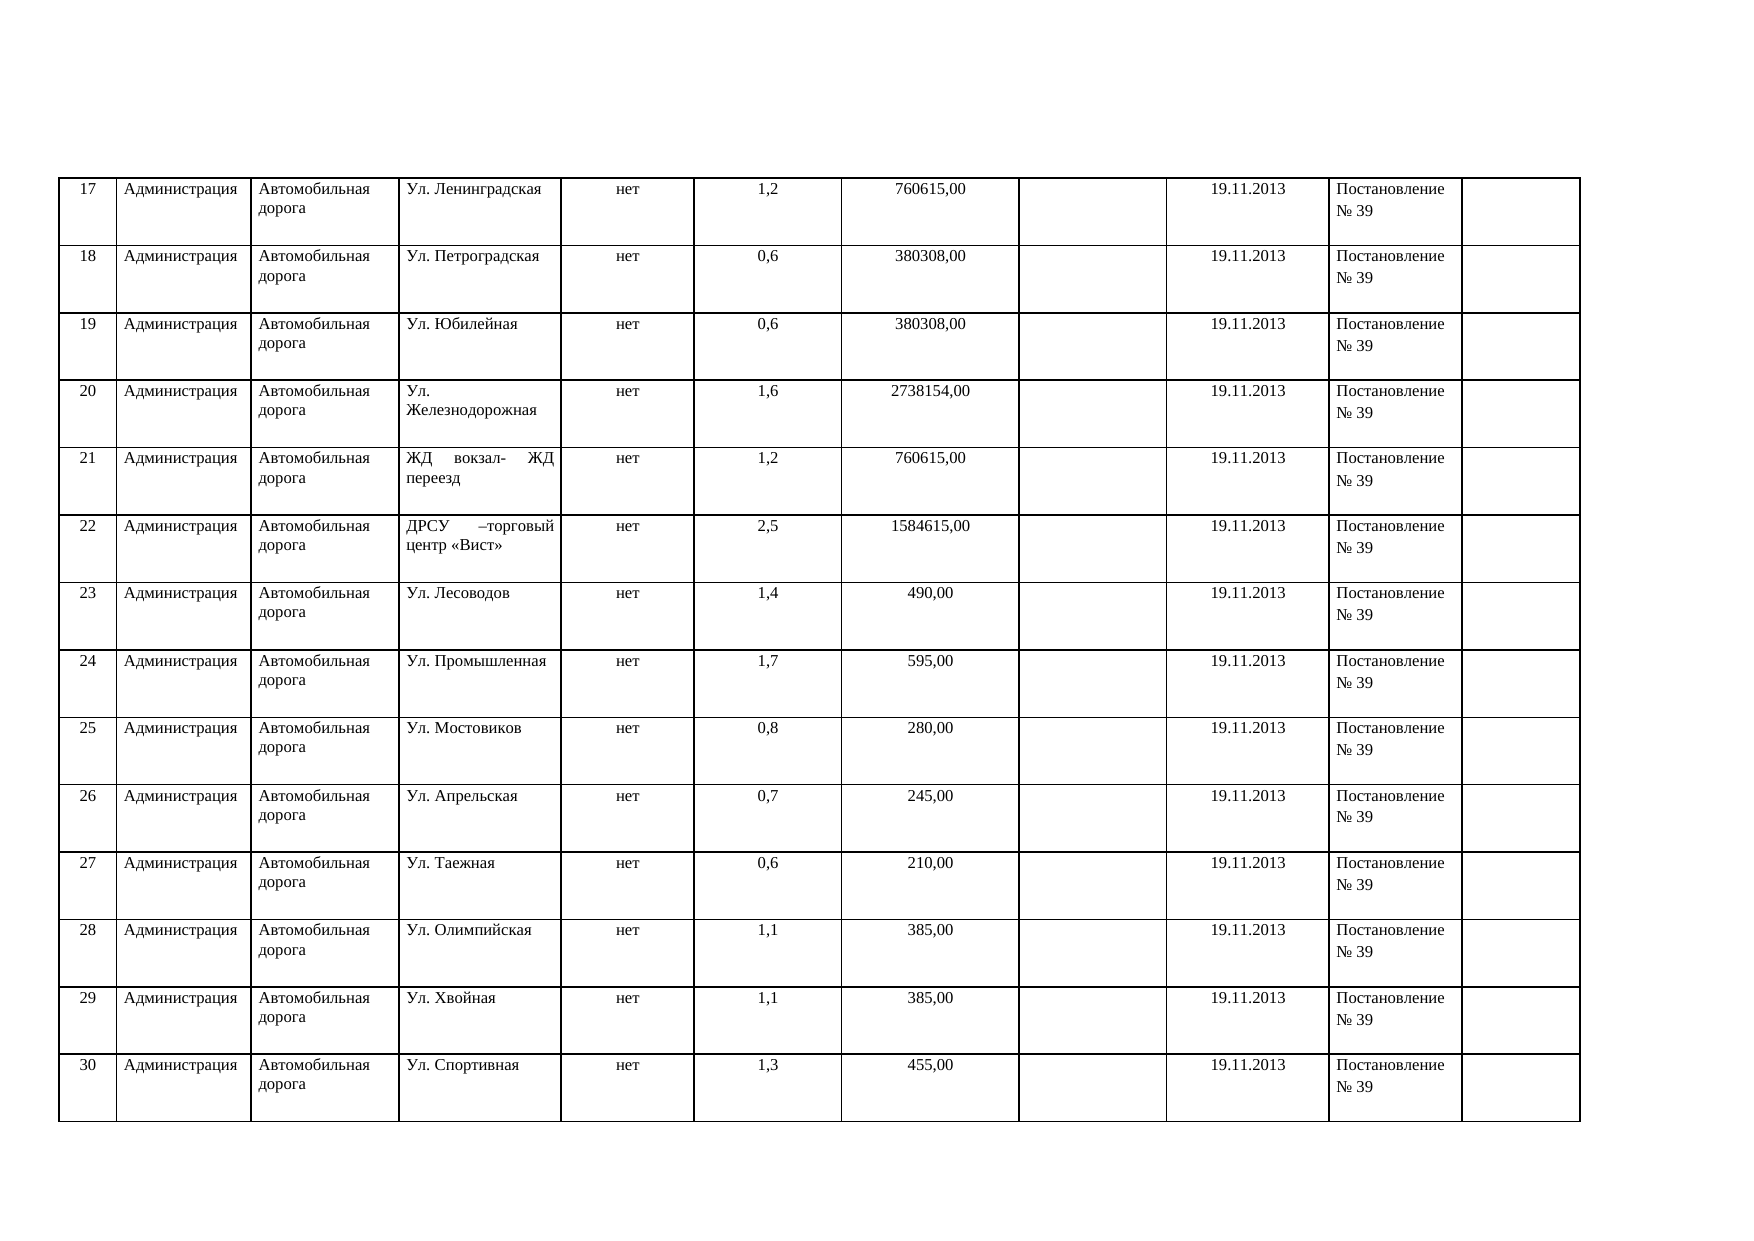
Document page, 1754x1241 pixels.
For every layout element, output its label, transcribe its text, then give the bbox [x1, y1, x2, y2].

table_cell [1020, 718, 1166, 784]
table_cell Автомобильная дорога [252, 516, 398, 582]
table_cell 1,2 [695, 179, 841, 244]
table_cell 380308,00 [842, 246, 1018, 312]
table_cell 29 [60, 988, 116, 1053]
table_cell 19.11.2013 [1167, 381, 1328, 447]
table_cell нет [562, 583, 693, 649]
table_cell Автомобильная дорога [252, 448, 398, 514]
table_cell Постановление № 39 [1330, 381, 1461, 447]
table_cell 455,00 [842, 1055, 1018, 1121]
table_cell 380308,00 [842, 314, 1018, 379]
table_cell нет [562, 381, 693, 447]
table_cell [1020, 651, 1166, 716]
table_cell Постановление № 39 [1330, 853, 1461, 918]
table_cell [1463, 516, 1579, 582]
table_cell [1463, 1055, 1579, 1121]
table_cell 19.11.2013 [1167, 988, 1328, 1053]
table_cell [252, 179, 398, 244]
table_cell Администрация [117, 651, 250, 716]
table_cell [1463, 920, 1579, 986]
table_cell 1,1 [695, 920, 841, 986]
table_cell Администрация [117, 1055, 250, 1121]
table_cell Ул. Железнодорожная [400, 381, 560, 447]
table_cell 17 [60, 179, 116, 244]
table_cell нет [562, 179, 693, 244]
table_cell Администрация [117, 314, 250, 379]
table_cell 0,6 [695, 853, 841, 918]
table_cell Ул. Мостовиков [400, 718, 560, 784]
table_cell нет [562, 988, 693, 1053]
table_cell 30 [60, 1055, 116, 1121]
table_cell Администрация [117, 718, 250, 784]
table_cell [252, 1055, 398, 1121]
table_cell Постановление № 39 [1330, 785, 1461, 851]
table_cell нет [562, 651, 693, 716]
table_cell Автомобильная дорога [252, 381, 398, 447]
table_cell Администрация [117, 583, 250, 649]
table_cell Автомобильная дорога [252, 988, 398, 1053]
table_cell 0,6 [695, 314, 841, 379]
table_cell 1,2 [695, 448, 841, 514]
table_cell [1463, 246, 1579, 312]
table_cell [1463, 651, 1579, 716]
table_cell Автомобильная дорога [252, 718, 398, 784]
table_cell Постановление № 39 [1330, 1055, 1461, 1121]
table_cell нет [562, 448, 693, 514]
table_cell ЖД вокзал- ЖД переезд [400, 448, 560, 514]
table_cell 19.11.2013 [1167, 853, 1328, 918]
table_cell [1463, 583, 1579, 649]
table_cell [1463, 179, 1579, 244]
table_cell Автомобильная дорога [252, 853, 398, 918]
table_cell 760615,00 [842, 448, 1018, 514]
table_cell Администрация [117, 785, 250, 851]
table_cell 27 [60, 853, 116, 918]
table_cell нет [562, 920, 693, 986]
table_cell 0,8 [695, 718, 841, 784]
table_cell 19.11.2013 [1167, 583, 1328, 649]
table_cell 595,00 [842, 651, 1018, 716]
table_cell Ул. Апрельская [400, 785, 560, 851]
table_cell 0,6 [695, 246, 841, 312]
table_cell Постановление № 39 [1330, 516, 1461, 582]
table_cell Автомобильная дорога [252, 314, 398, 379]
table_cell ДРСУ –торговый центр «Вист» [400, 516, 560, 582]
table_cell 28 [60, 920, 116, 986]
table_cell [1020, 853, 1166, 918]
table_cell 18 [60, 246, 116, 312]
table_cell 23 [60, 583, 116, 649]
table_cell 25 [60, 718, 116, 784]
table_cell нет [562, 1055, 693, 1121]
table_cell Постановление № 39 [1330, 718, 1461, 784]
table_cell [1463, 314, 1579, 379]
table_cell 19.11.2013 [1167, 785, 1328, 851]
table_cell Администрация [117, 988, 250, 1053]
table_cell Автомобильная дорога [252, 920, 398, 986]
table_cell 24 [60, 651, 116, 716]
table_cell 210,00 [842, 853, 1018, 918]
table_cell 245,00 [842, 785, 1018, 851]
table_cell Постановление № 39 [1330, 314, 1461, 379]
table_cell 19.11.2013 [1167, 179, 1328, 244]
table_cell Автомобильная дорога [252, 785, 398, 851]
table_cell нет [562, 853, 693, 918]
table_cell [1020, 583, 1166, 649]
table_cell Ул. Промышленная [400, 651, 560, 716]
table_cell Ул. Олимпийская [400, 920, 560, 986]
table_cell Ул. Лесоводов [400, 583, 560, 649]
table_cell 2,5 [695, 516, 841, 582]
table_cell 1,7 [695, 651, 841, 716]
table_cell Администрация [117, 179, 250, 244]
table_cell Ул. Спортивная [400, 1055, 560, 1121]
table_cell 2738154,00 [842, 381, 1018, 447]
table_cell [1020, 448, 1166, 514]
table_cell 385,00 [842, 920, 1018, 986]
table_cell [1020, 920, 1166, 986]
table_cell Автомобильная дорога [252, 651, 398, 716]
table_cell Ул. Ленинградская [400, 179, 560, 244]
table_cell 19.11.2013 [1167, 920, 1328, 986]
table_cell 490,00 [842, 583, 1018, 649]
table_cell [1020, 785, 1166, 851]
table_cell 280,00 [842, 718, 1018, 784]
table_cell 19.11.2013 [1167, 651, 1328, 716]
table_cell [1463, 853, 1579, 918]
table_cell нет [562, 718, 693, 784]
table_cell 20 [60, 381, 116, 447]
table_cell Администрация [117, 246, 250, 312]
table_cell [1020, 516, 1166, 582]
table_cell [1463, 785, 1579, 851]
table_cell нет [562, 246, 693, 312]
table_cell [1463, 718, 1579, 784]
table_cell 19.11.2013 [1167, 448, 1328, 514]
table_cell 1,3 [695, 1055, 841, 1121]
table_cell Ул. Хвойная [400, 988, 560, 1053]
table_cell Автомобильная дорога [252, 246, 398, 312]
table_cell Администрация [117, 381, 250, 447]
table_cell Постановление № 39 [1330, 988, 1461, 1053]
table_cell [1463, 988, 1579, 1053]
table_cell Ул. Юбилейная [400, 314, 560, 379]
table_cell [1020, 1055, 1166, 1121]
table_cell 1,4 [695, 583, 841, 649]
table_cell Администрация [117, 853, 250, 918]
table_cell Администрация [117, 516, 250, 582]
table_cell 760615,00 [842, 179, 1018, 244]
table_cell Постановление № 39 [1330, 448, 1461, 514]
table_cell Администрация [117, 448, 250, 514]
table_cell нет [562, 516, 693, 582]
table_cell [1020, 314, 1166, 379]
table_cell 19.11.2013 [1167, 516, 1328, 582]
table_cell 19.11.2013 [1167, 1055, 1328, 1121]
table_cell 0,7 [695, 785, 841, 851]
table_cell Постановление № 39 [1330, 651, 1461, 716]
table_cell Постановление № 39 [1330, 920, 1461, 986]
table_cell 22 [60, 516, 116, 582]
table_cell Постановление № 39 [1330, 179, 1461, 244]
table_cell 385,00 [842, 988, 1018, 1053]
table_cell 1,6 [695, 381, 841, 447]
table_cell [1020, 381, 1166, 447]
table_cell [1020, 988, 1166, 1053]
table_cell 19.11.2013 [1167, 718, 1328, 784]
table_cell 19 [60, 314, 116, 379]
table_cell Автомобильная дорога [252, 583, 398, 649]
table_cell [1463, 448, 1579, 514]
table_cell 19.11.2013 [1167, 246, 1328, 312]
table_cell Ул. Петроградская [400, 246, 560, 312]
table_cell 19.11.2013 [1167, 314, 1328, 379]
table_cell Ул. Таежная [400, 853, 560, 918]
table_cell [1020, 246, 1166, 312]
table_cell 21 [60, 448, 116, 514]
table_cell [1463, 381, 1579, 447]
table_cell 1,1 [695, 988, 841, 1053]
table_cell Постановление № 39 [1330, 246, 1461, 312]
table_cell [1020, 179, 1166, 244]
table_cell Администрация [117, 920, 250, 986]
table_cell 1584615,00 [842, 516, 1018, 582]
table_cell нет [562, 785, 693, 851]
table_cell Постановление № 39 [1330, 583, 1461, 649]
table_cell 26 [60, 785, 116, 851]
table_cell нет [562, 314, 693, 379]
